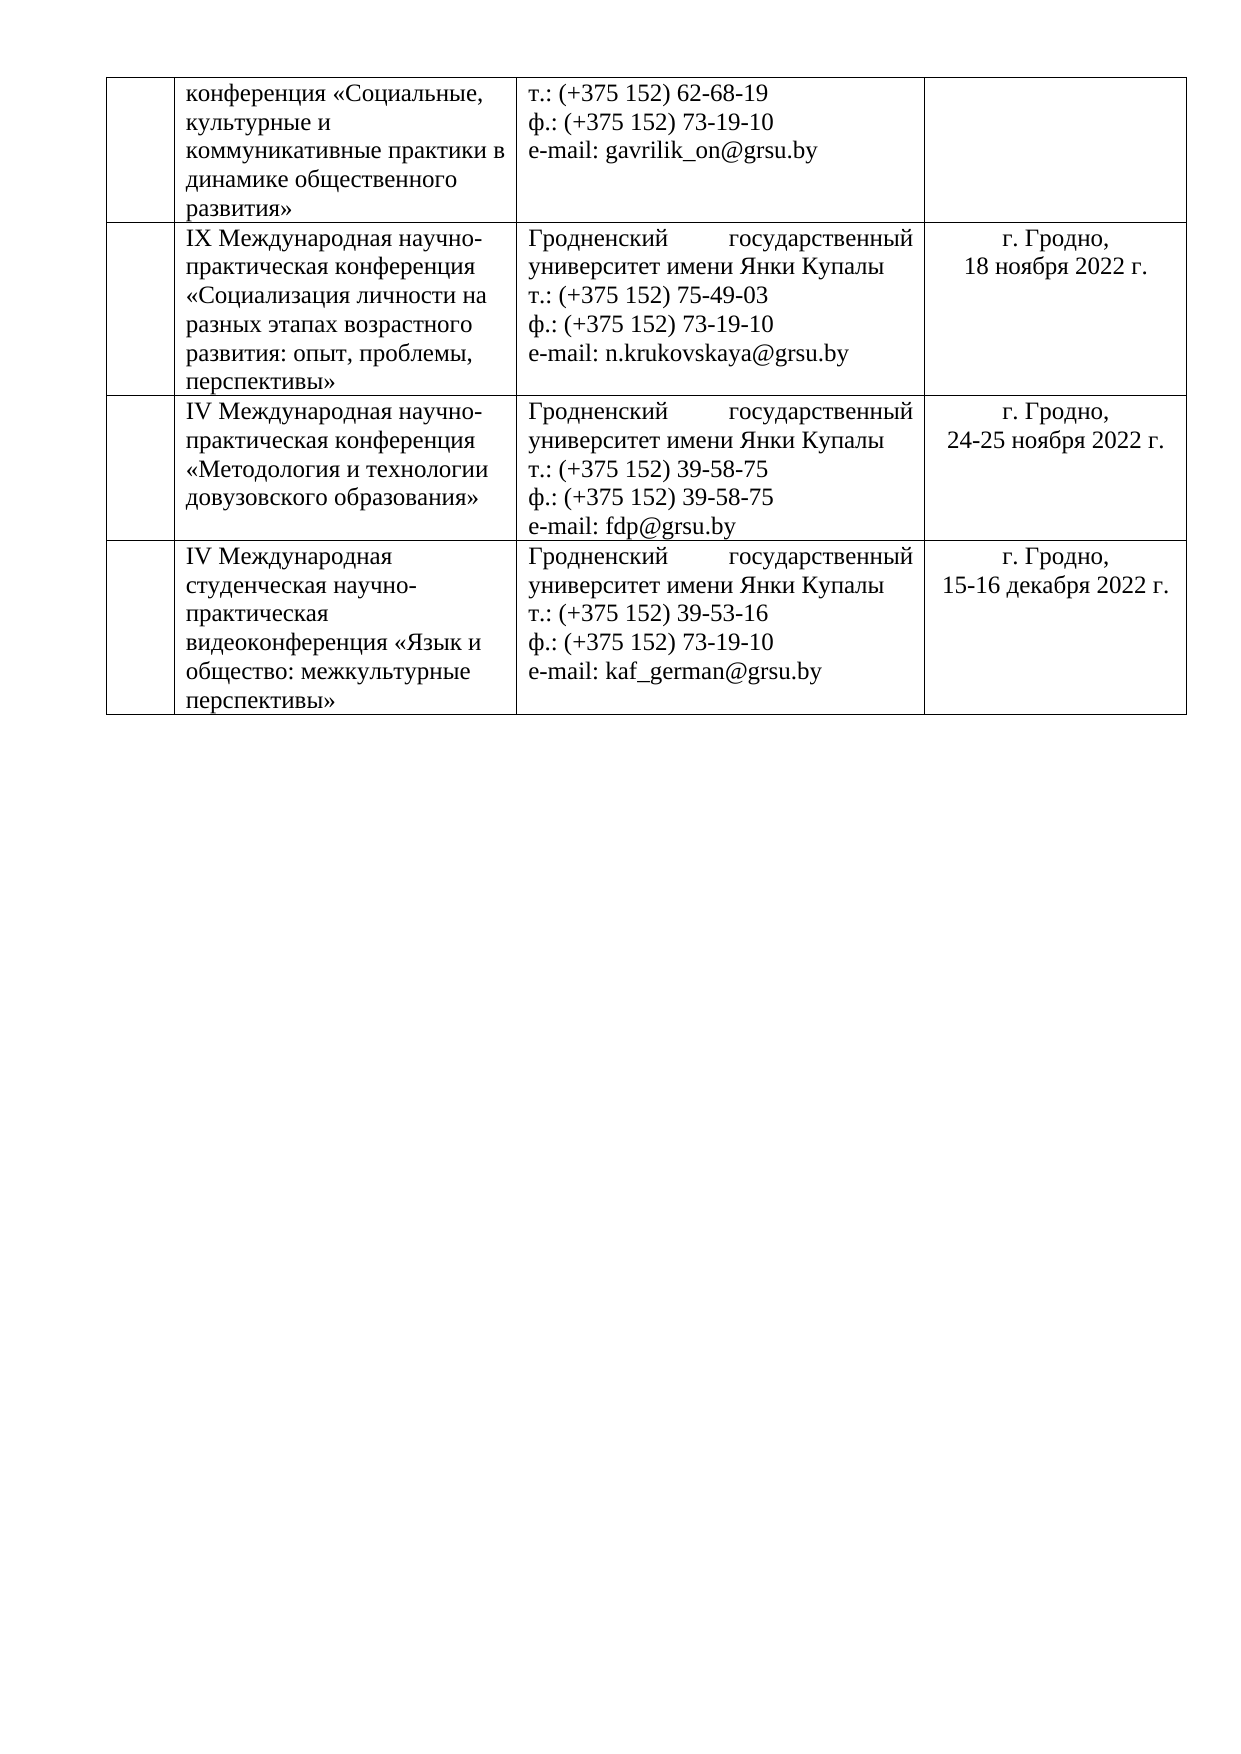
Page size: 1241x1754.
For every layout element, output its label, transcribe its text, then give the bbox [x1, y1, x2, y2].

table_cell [175, 78, 516, 222]
table_cell IV Международная студенческая научно-практическая видеоконференция «Язык и общество: межкультурные перспективы» [175, 541, 516, 713]
table_cell Гродненский государственный университет имени Янки Купалы т.: (+375 152) 39-58-75 ф.: (+375 152) 39-58-75 e-mail: fdp@grsu.by [517, 396, 924, 540]
table_cell IX Международная научно-практическая конференция «Социализация личности на разных этапах возрастного развития: опыт, проблемы, перспективы» [175, 223, 516, 395]
table_cell [107, 78, 174, 222]
table_cell IV Международная научно-практическая конференция «Методология и технологии довузовского образования» [175, 396, 516, 540]
table_cell г. Гродно, 24-25 ноября 2022 г. [925, 396, 1186, 540]
table_cell г. Гродно, 18 ноября 2022 г. [925, 223, 1186, 395]
table_cell [107, 541, 174, 713]
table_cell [517, 78, 924, 222]
table_cell [107, 396, 174, 540]
table_cell Гродненский государственный университет имени Янки Купалы т.: (+375 152) 75-49-03 ф.: (+375 152) 73-19-10 e-mail: n.krukovskaya@grsu.by [517, 223, 924, 395]
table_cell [925, 78, 1186, 222]
table_cell г. Гродно, 15-16 декабря 2022 г. [925, 541, 1186, 713]
table_cell Гродненский государственный университет имени Янки Купалы т.: (+375 152) 39-53-16 ф.: (+375 152) 73-19-10 e-mail: kaf_german@grsu.by [517, 541, 924, 713]
table_cell [107, 223, 174, 395]
